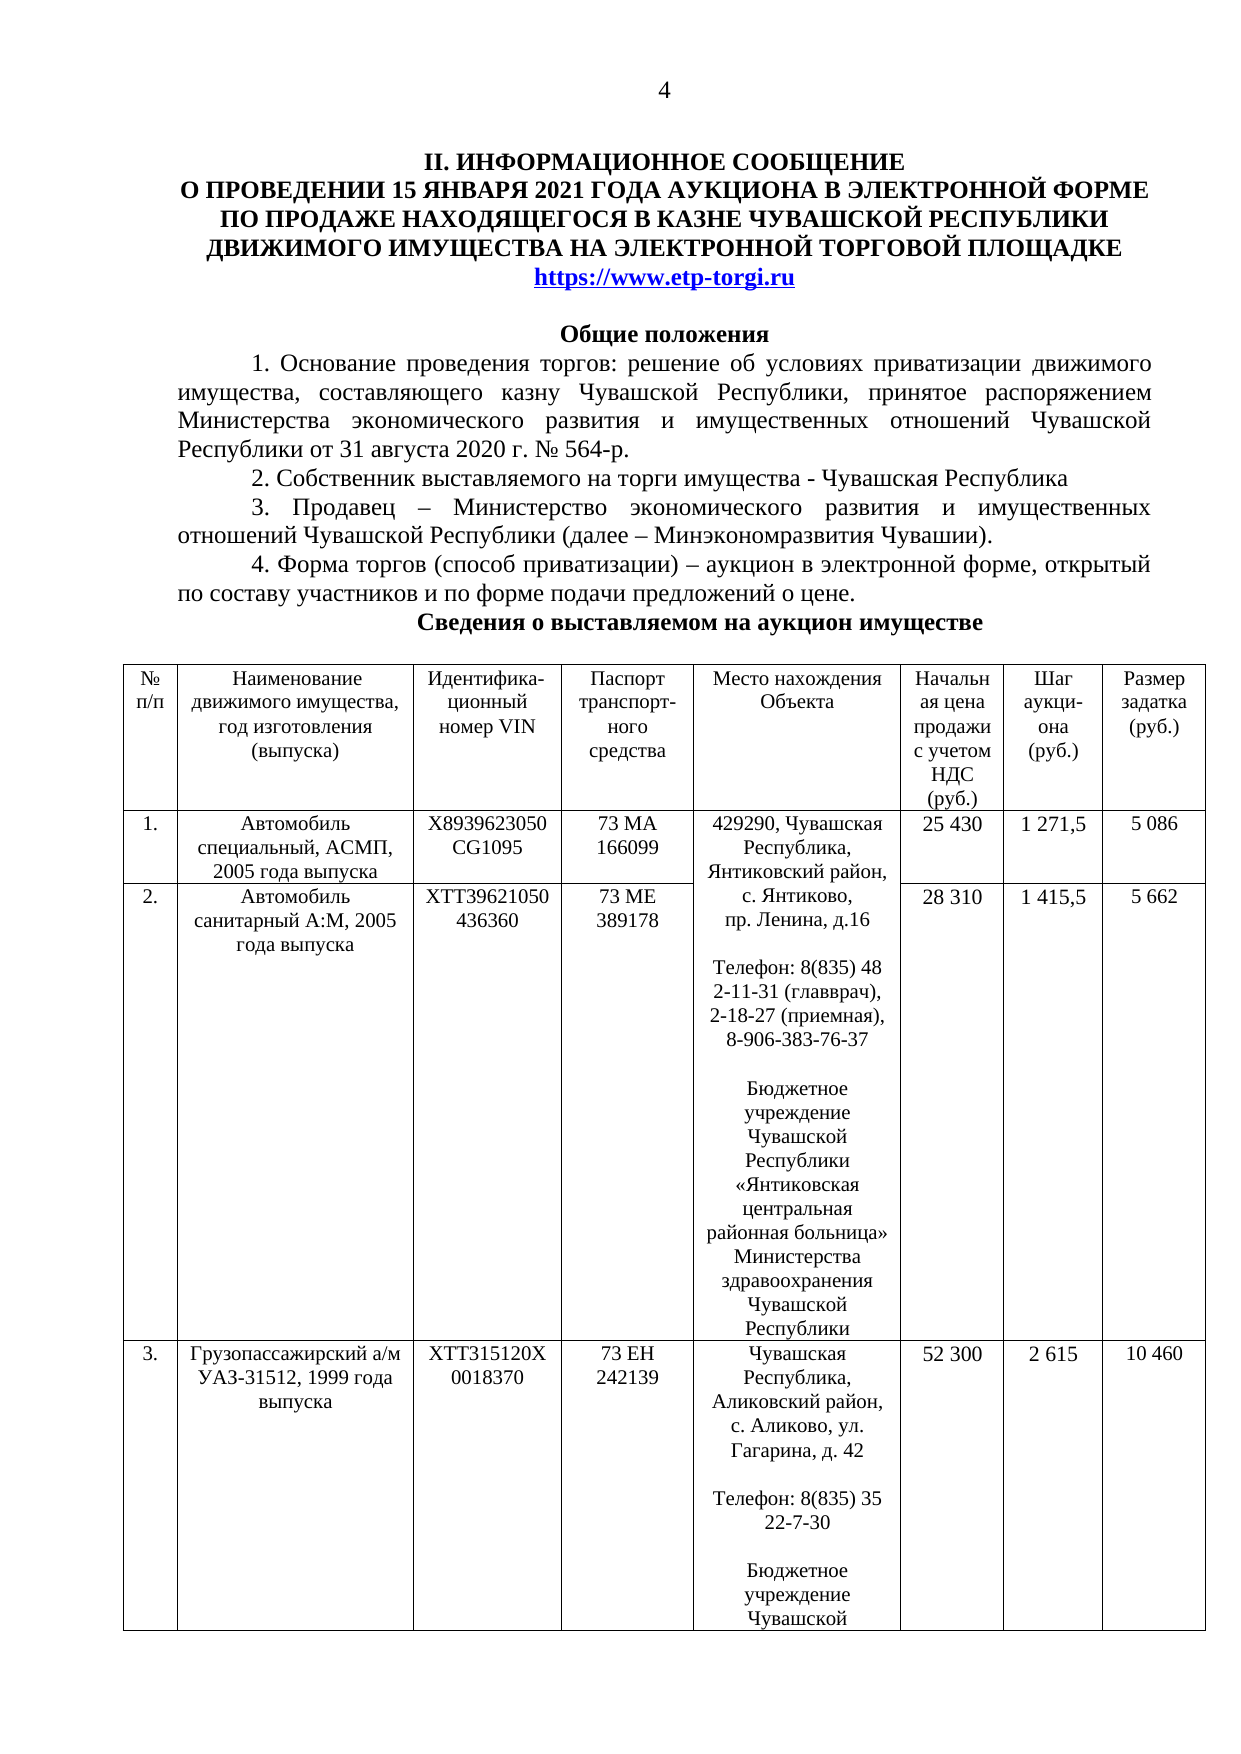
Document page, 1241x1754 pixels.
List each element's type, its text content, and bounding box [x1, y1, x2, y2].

text 3. Продавец – Министерство экономического развития и имущественных отношений Чувашской Республики (далее – Минэкономразвития Чувашии). [177, 492, 1152, 549]
table_cell 2 615 [1004, 1341, 1102, 1630]
text II. Информационное сообщение [177, 147, 1152, 176]
table_cell Х8939623050СG1095 [414, 811, 561, 883]
table_cell 2. [124, 884, 177, 1340]
table_cell 3. [124, 1341, 177, 1630]
table_cell 73 ЕН 242139 [562, 1341, 693, 1630]
table_cell ХТТ39621050436360 [414, 884, 561, 1340]
table_cell 28 310 [901, 884, 1003, 1340]
table_cell 1 415,5 [1004, 884, 1102, 1340]
table_cell Автомобиль специальный, АСМП, 2005 года выпуска [178, 811, 413, 883]
table_cell Автомобиль санитарный А:М, 2005 года выпуска [178, 884, 413, 1340]
table_cell 1 271,5 [1004, 811, 1102, 883]
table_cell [694, 1341, 900, 1630]
table_header Идентифика-ционный номер VIN [414, 665, 561, 810]
table_header № п/п [124, 665, 177, 810]
text Общие положения [177, 319, 1152, 348]
table_header Наименование движимого имущества, год изготовления (выпуска) [178, 665, 413, 810]
table_cell 52 300 [901, 1341, 1003, 1630]
table_header Размер задатка (руб.) [1103, 665, 1205, 810]
table_cell 73 МА 166099 [562, 811, 693, 883]
table_cell 1. [124, 811, 177, 883]
table_cell 429290, Чувашская Республика, Янтиковский район, с. Янтиково, пр. Ленина, д.16 Телефон: 8(835) 48 2-11-31 (главврач), 2-18-27 (приемная), 8-906-383-76-37 Бюджетное учреждение Чувашской Республики «Янтиковская центральная районная больница» Министерства здравоохранения Чувашской Республики [694, 811, 900, 1340]
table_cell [178, 1341, 413, 1630]
table_cell 5 086 [1103, 811, 1205, 883]
table_header Шаг аукци-она (руб.) [1004, 665, 1102, 810]
text 2. Собственник выставляемого на торги имущества - Чувашская Республика [177, 463, 1152, 492]
table_cell ХТТ315120Х0018370 [414, 1341, 561, 1630]
table_header Начальная цена продажи с учетом НДС (руб.) [901, 665, 1003, 810]
table_header Паспорт транспорт-ного средства [562, 665, 693, 810]
table_header Место нахождения Объекта [694, 665, 900, 810]
table_cell 73 МЕ 389178 [562, 884, 693, 1340]
text о проведении 15 ЯНВАРЯ 2021 года аукциона в электронной форме по ПРОДАЖЕ НАХОДЯЩЕГОСЯ В КАЗНЕ ЧУВАШСКОЙ РЕСПУБЛИКИ ДВИЖИМОГО ИМУЩЕСТВА на электронной торговой площадке [177, 176, 1152, 262]
text 1. Основание проведения торгов: решение об условиях приватизации движимого имущества, составляющего казну Чувашской Республики, принятое распоряжением Министерства экономического развития и имущественных отношений Чувашской Республики от 31 августа 2020 г. № 564-р. [177, 348, 1152, 463]
table_cell 10 460 [1103, 1341, 1205, 1630]
table_cell 5 662 [1103, 884, 1205, 1340]
table_cell 25 430 [901, 811, 1003, 883]
text https://www.etp-torgi.ru [177, 262, 1152, 291]
text Сведения о выставляемом на аукцион имуществе [189, 607, 1152, 636]
text 4. Форма торгов (способ приватизации) – аукцион в электронной форме, открытый по составу участников и по форме подачи предложений о цене. [177, 549, 1152, 607]
